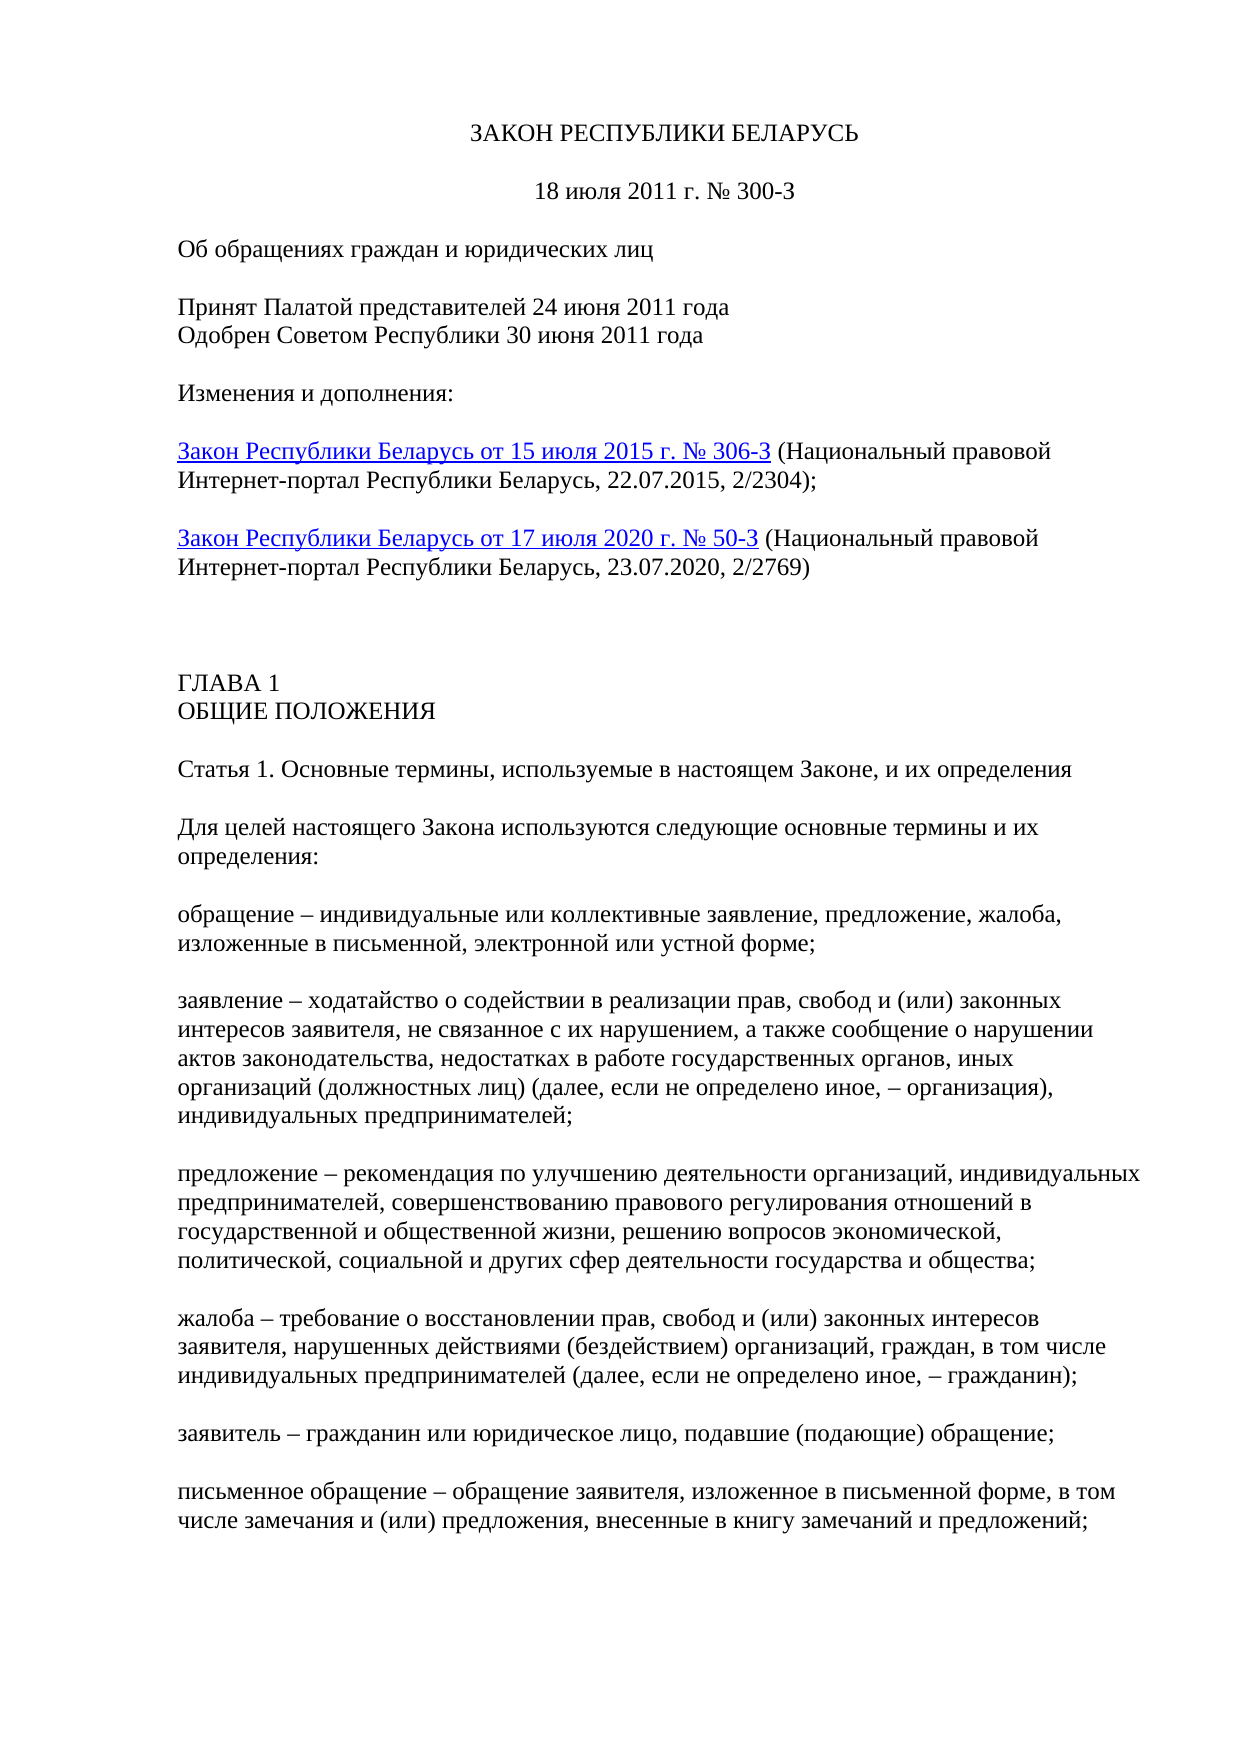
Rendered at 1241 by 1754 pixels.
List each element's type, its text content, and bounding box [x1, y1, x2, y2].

text заявитель – гражданин или юридическое лицо, подавшие (подающие) обращение; [177, 1418, 1152, 1447]
text заявление – ходатайство о содействии в реализации прав, свобод и (или) законных интересов заявителя, не связанное с их нарушением, а также сообщение о нарушении актов законодательства, недостатках в работе государственных органов, иных организаций (должностных лиц) (далее, если не определено иное, – организация), индивидуальных предпринимателей; [177, 986, 1152, 1129]
text Закон Республики Беларусь от 17 июля 2020 г. № 50-З (Национальный правовой Интернет-портал Республики Беларусь, 23.07.2020, 2/2769) [177, 523, 1152, 581]
text Для целей настоящего Закона используются следующие основные термины и их определения: [177, 812, 1152, 870]
text жалоба – требование о восстановлении прав, свобод и (или) законных интересов заявителя, нарушенных действиями (бездействием) организаций, граждан, в том числе индивидуальных предпринимателей (далее, если не определено иное, – гражданин); [177, 1303, 1152, 1389]
text Об обращениях граждан и юридических лиц [177, 234, 1152, 263]
text обращение – индивидуальные или коллективные заявление, предложение, жалоба, изложенные в письменной, электронной или устной форме; [177, 899, 1152, 956]
text Закон Республики Беларусь от 15 июля 2015 г. № 306-З (Национальный правовой Интернет-портал Республики Беларусь, 22.07.2015, 2/2304); [177, 436, 1152, 494]
text Статья 1. Основные термины, используемые в настоящем Законе, и их определения [177, 754, 1152, 783]
text 18 июля 2011 г. № 300-З [177, 176, 1152, 205]
text ГЛАВА 1 ОБЩИЕ ПОЛОЖЕНИЯ [177, 668, 1152, 725]
text Изменения и дополнения: [177, 378, 1152, 407]
text ЗАКОН РЕСПУБЛИКИ БЕЛАРУСЬ [177, 118, 1152, 147]
text письменное обращение – обращение заявителя, изложенное в письменной форме, в том числе замечания и (или) предложения, внесенные в книгу замечаний и предложений; [177, 1476, 1152, 1533]
text Принят Палатой представителей 24 июня 2011 года Одобрен Советом Республики 30 июня 2011 года [177, 292, 1152, 349]
text предложение – рекомендация по улучшению деятельности организаций, индивидуальных предпринимателей, совершенствованию правового регулирования отношений в государственной и общественной жизни, решению вопросов экономической, политической, социальной и других сфер деятельности государства и общества; [177, 1158, 1152, 1273]
